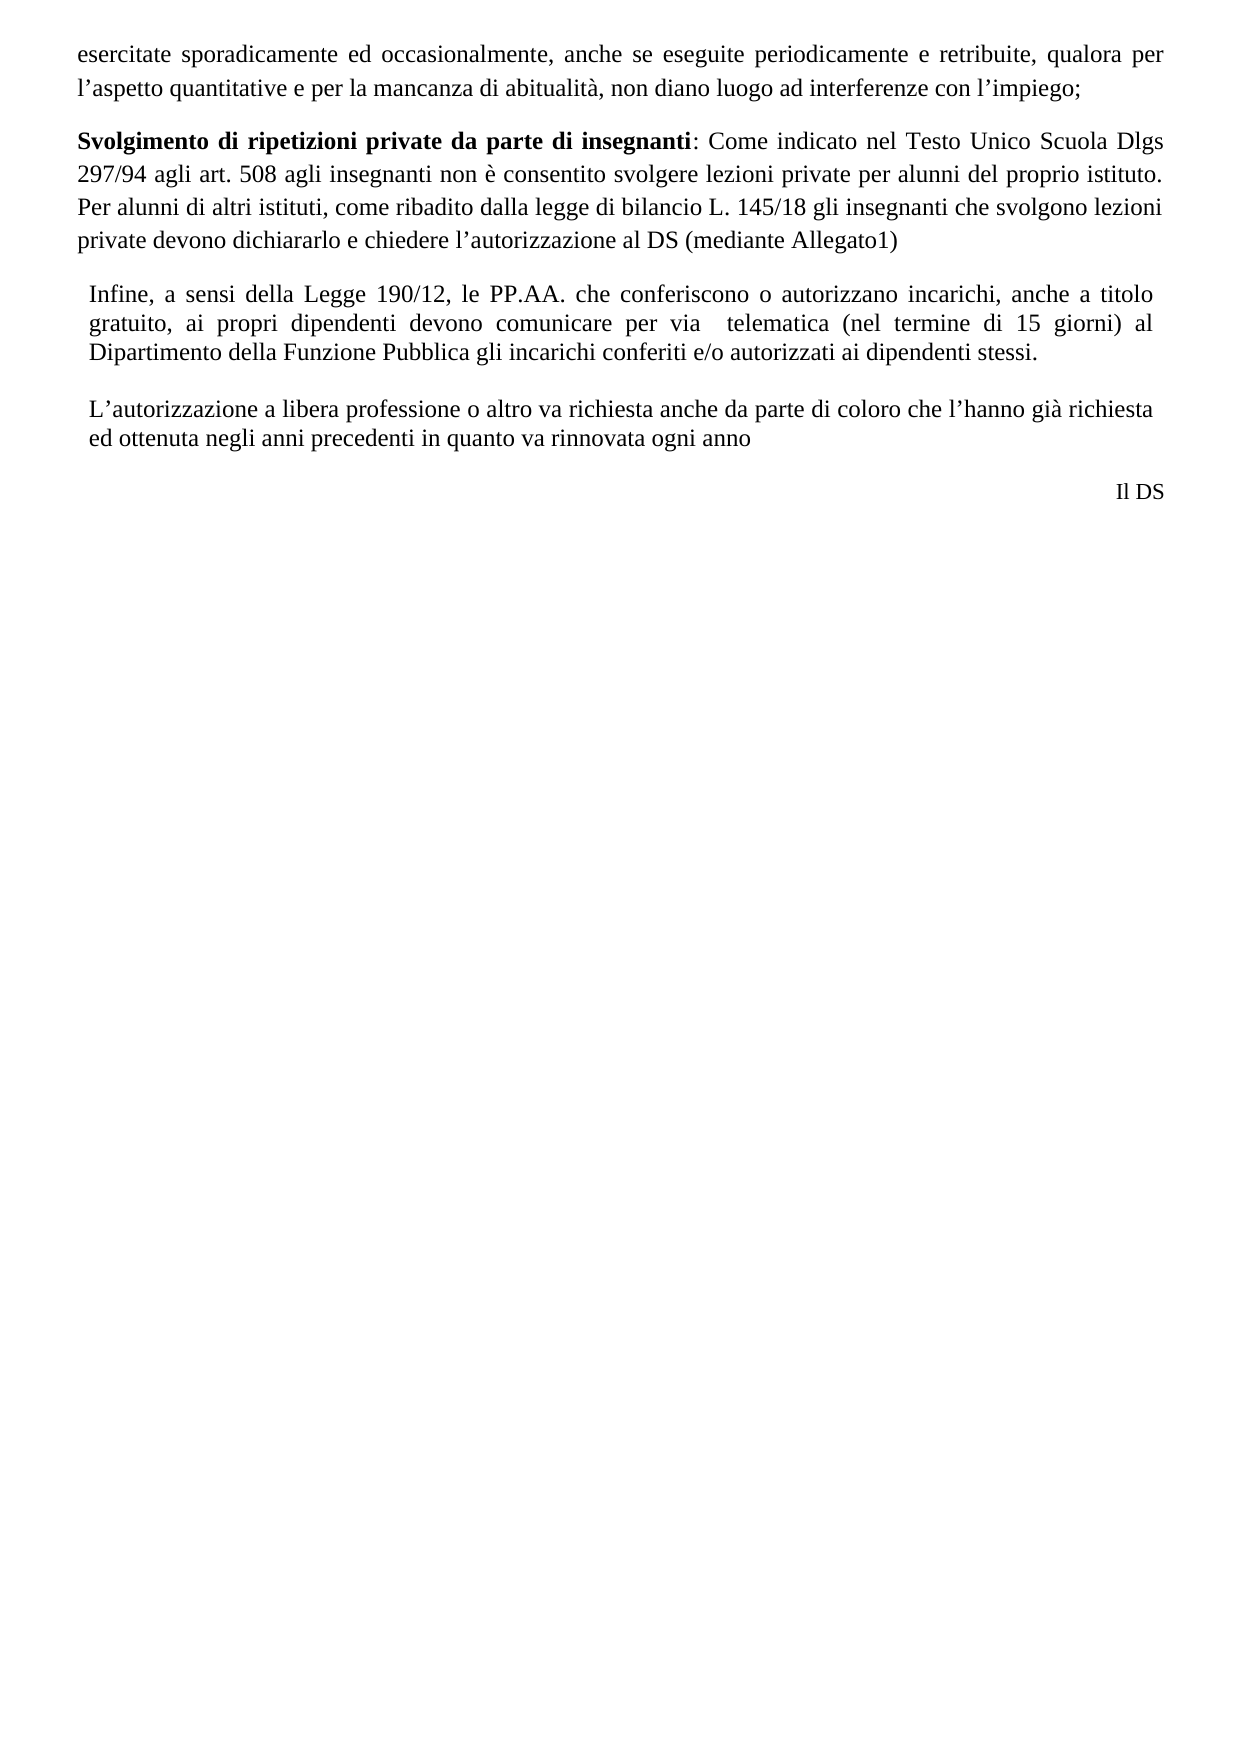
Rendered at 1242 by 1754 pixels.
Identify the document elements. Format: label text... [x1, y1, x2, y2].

text L’autorizzazione a libera professione o altro va richiesta anche da parte di coloro che l’hanno già richiesta ed ottenuta negli anni precedenti in quanto va rinnovata ogni anno [89, 394, 1155, 452]
text Infine, a sensi della Legge 190/12, le PP.AA. che conferiscono o autorizzano incarichi, anche a titolo gratuito, ai propri dipendenti devono comunicare per via telematica (nel termine di 15 giorni) al Dipartimento della Funzione Pubblica gli incarichi conferiti e/o autorizzati ai dipendenti stessi. [89, 279, 1155, 366]
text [77, 39, 1164, 101]
text Il DS [77, 478, 1164, 504]
text Svolgimento di ripetizioni private da parte di insegnanti: Come indicato nel Testo Unico Scuola Dlgs 297/94 agli art. 508 agli insegnanti non è consentito svolgere lezioni private per alunni del proprio istituto. Per alunni di altri istituti, come ribadito dalla legge di bilancio L. 145/18 gli insegnanti che svolgono lezioni private devono dichiararlo e chiedere l’autorizzazione al DS (mediante Allegato1) [77, 126, 1164, 254]
